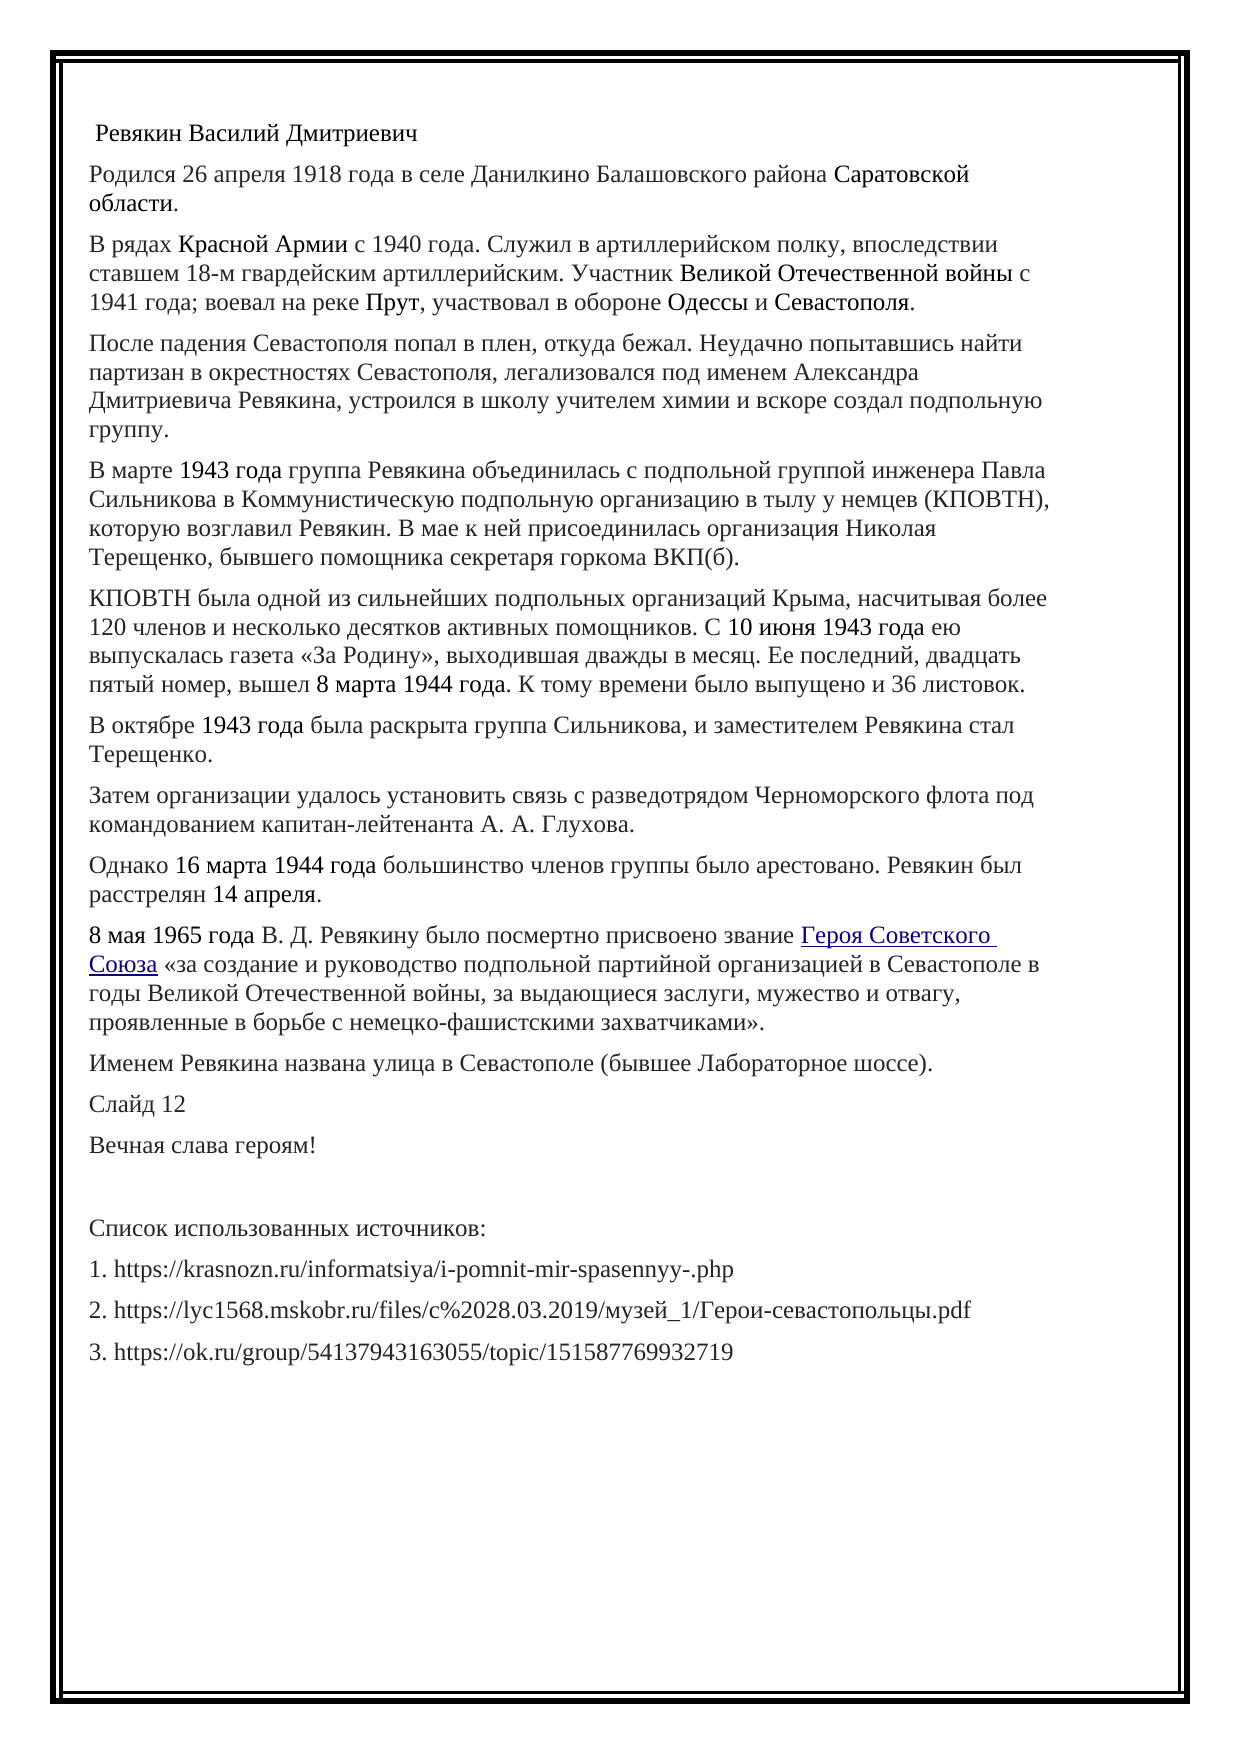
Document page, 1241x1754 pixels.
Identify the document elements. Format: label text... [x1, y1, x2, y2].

text В марте 1943 года группа Ревякина объединилась с подпольной группой инженера Павла Сильникова в Коммунистическую подпольную организацию в тылу у немцев (КПОВТН), которую возглавил Ревякин. В мае к ней присоединилась организация Николая Терещенко, бывшего помощника секретаря горкома ВКП(б). [88, 456, 1063, 571]
text 8 мая 1965 года В. Д. Ревякину было посмертно присвоено звание Героя Советского Союза «за создание и руководство подпольной партийной организацией в Севастополе в годы Великой Отечественной войны, за выдающиеся заслуги, мужество и отвагу, проявленные в борьбе с немецко-фашистскими захватчиками». [88, 921, 1063, 1036]
text Однако 16 марта 1944 года большинство членов группы было арестовано. Ревякин был расстрелян 14 апреля. [88, 851, 1063, 908]
text 1. https://krasnozn.ru/informatsiya/i-pomnit-mir-spasennyy-.php [88, 1254, 1063, 1283]
text Слайд 12 [88, 1089, 1063, 1118]
text Именем Ревякина названа улица в Севастополе (бывшее Лабораторное шоссе). [88, 1048, 1063, 1077]
text Ревякин Василий Дмитриевич [88, 118, 1063, 147]
text 2. https://lyc1568.mskobr.ru/files/с%2028.03.2019/музей_1/Герои-севастопольцы.pdf [88, 1296, 1063, 1324]
text Вечная слава героям! [88, 1131, 1063, 1159]
text В рядах Красной Армии с 1940 года. Служил в артиллерийском полку, впоследствии ставшем 18-м гвардейским артиллерийским. Участник Великой Отечественной войны с 1941 года; воевал на реке Прут, участвовал в обороне Одессы и Севастополя. [88, 229, 1063, 316]
text КПОВТН была одной из сильнейших подпольных организаций Крыма, насчитывая более 120 членов и несколько десятков активных помощников. С 10 июня 1943 года ею выпускалась газета «За Родину», выходившая дважды в месяц. Ее последний, двадцать пятый номер, вышел 8 марта 1944 года. К тому времени было выпущено и 36 листовок. [88, 583, 1063, 698]
text Затем организации удалось установить связь с разведотрядом Черноморского флота под командованием капитан-лейтенанта А. А. Глухова. [88, 781, 1063, 838]
text В октябре 1943 года была раскрыта группа Сильникова, и заместителем Ревякина стал Терещенко. [88, 711, 1063, 768]
text Родился 26 апреля 1918 года в селе Данилкино Балашовского района Саратовской области. [88, 159, 1063, 217]
text 3. https://ok.ru/group/54137943163055/topic/151587769932719 [88, 1337, 1063, 1366]
text После падения Севастополя попал в плен, откуда бежал. Неудачно попытавшись найти партизан в окрестностях Севастополя, легализовался под именем Александра Дмитриевича Ревякина, устроился в школу учителем химии и вскоре создал подпольную группу. [88, 328, 1063, 443]
text Список использованных источников: [88, 1213, 1063, 1242]
